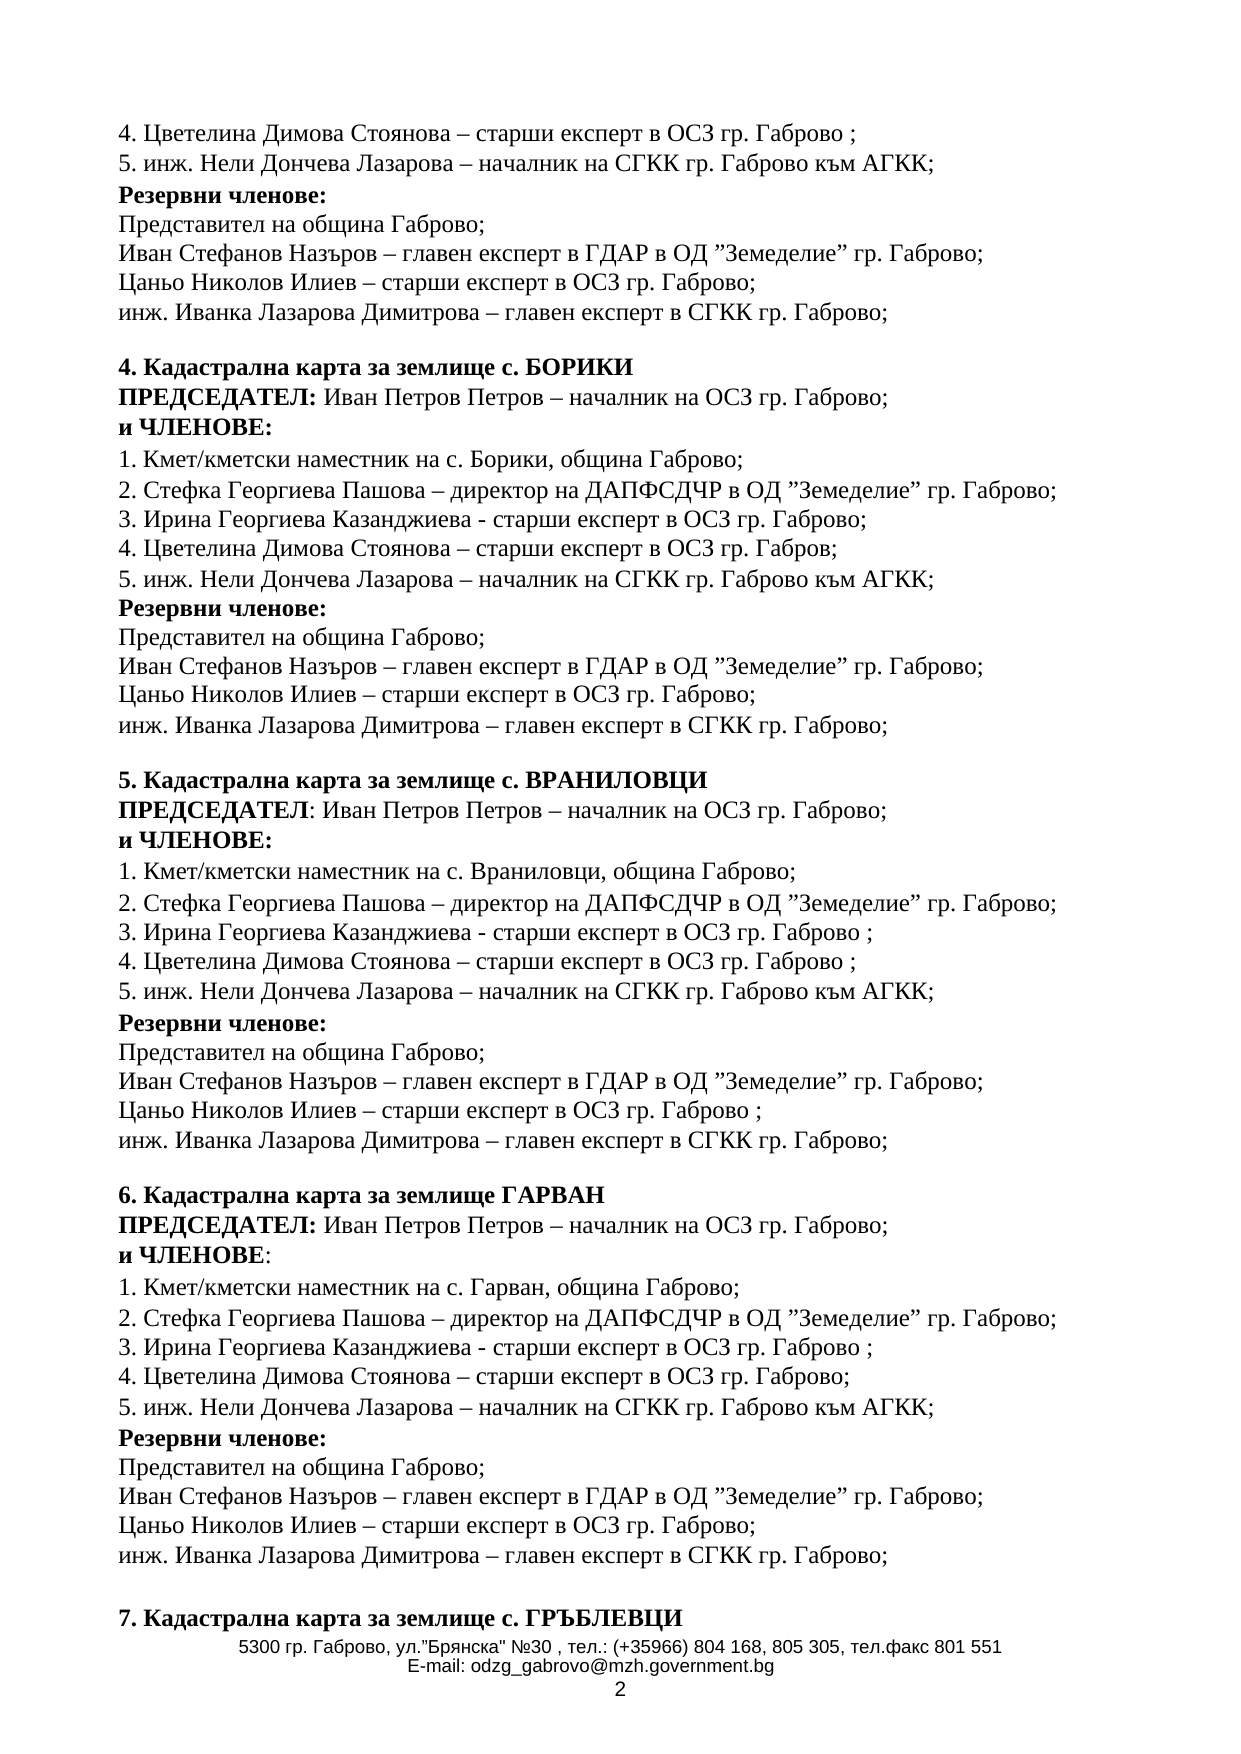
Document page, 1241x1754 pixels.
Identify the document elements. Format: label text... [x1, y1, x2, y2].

text инж. Иванка Лазарова Димитрова – главен експерт в СГКК гр. Габрово; [118, 296, 1122, 327]
text 3. Ирина Георгиева Казанджиева - старши експерт в ОСЗ гр. Габрово; [118, 504, 1122, 533]
text 5. инж. Нели Дончева Лазарова – началник на СГКК гр. Габрово към АГКК; [118, 147, 1122, 178]
text Резервни членове: [118, 593, 1122, 622]
text ПРЕДСЕДАТЕЛ: Иван Петров Петров – началник на ОСЗ гр. Габрово; [118, 382, 1122, 411]
text 5. инж. Нели Дончева Лазарова – началник на СГКК гр. Габрово към АГКК; [118, 975, 1122, 1006]
text Иван Стефанов Назъров – главен експерт в ГДАР в ОД ”Земеделие” гр. Габрово; [118, 1481, 1122, 1510]
text инж. Иванка Лазарова Димитрова – главен експерт в СГКК гр. Габрово; [118, 1539, 1122, 1570]
text Иван Стефанов Назъров – главен експерт в ГДАР в ОД ”Земеделие” гр. Габрово; [118, 651, 1122, 679]
text 2. Стефка Георгиева Пашова – директор на ДАПФСДЧР в ОД ”Земеделие” гр. Габрово; [118, 473, 1122, 504]
text 4. Цветелина Димова Стоянова – старши експерт в ОСЗ гр. Габров; [118, 533, 1122, 562]
text 4. Цветелина Димова Стоянова – старши експерт в ОСЗ гр. Габрово ; [118, 118, 1122, 147]
text 4. Цветелина Димова Стоянова – старши експерт в ОСЗ гр. Габрово; [118, 1361, 1122, 1390]
text инж. Иванка Лазарова Димитрова – главен експерт в СГКК гр. Габрово; [118, 708, 1122, 739]
text 1. Кмет/кметски наместник на с. Враниловци, община Габрово; [118, 855, 1122, 886]
text Представител на община Габрово; [118, 622, 1122, 651]
text 5. Кадастрална карта за землище с. ВРАНИЛОВЦИ [118, 763, 1122, 795]
text 3. Ирина Георгиева Казанджиева - старши експерт в ОСЗ гр. Габрово ; [118, 1332, 1122, 1361]
text Представител на община Габрово; [118, 1452, 1122, 1481]
text Цаньо Николов Илиев – старши експерт в ОСЗ гр. Габрово; [118, 679, 1122, 708]
text 4. Кадастрална карта за землище с. БОРИКИ [118, 351, 1122, 382]
text Резервни членове: [118, 1006, 1122, 1037]
text Цаньо Николов Илиев – старши експерт в ОСЗ гр. Габрово ; [118, 1095, 1122, 1123]
text ПРЕДСЕДАТЕЛ: Иван Петров Петров – началник на ОСЗ гр. Габрово; [118, 795, 1122, 823]
text 2. Стефка Георгиева Пашова – директор на ДАПФСДЧР в ОД ”Земеделие” гр. Габрово; [118, 1301, 1122, 1332]
text Цаньо Николов Илиев – старши експерт в ОСЗ гр. Габрово; [118, 267, 1122, 296]
text 1. Кмет/кметски наместник на с. Борики, община Габрово; [118, 442, 1122, 473]
text 1. Кмет/кметски наместник на с. Гарван, община Габрово; [118, 1270, 1122, 1301]
text 4. Цветелина Димова Стоянова – старши експерт в ОСЗ гр. Габрово ; [118, 946, 1122, 975]
text Представител на община Габрово; [118, 209, 1122, 238]
text 5. инж. Нели Дончева Лазарова – началник на СГКК гр. Габрово към АГКК; [118, 1390, 1122, 1421]
text 7. Кадастрална карта за землище с. ГРЪБЛЕВЦИ [118, 1601, 1122, 1632]
text ПРЕДСЕДАТЕЛ: Иван Петров Петров – началник на ОСЗ гр. Габрово; [118, 1210, 1122, 1239]
text Резервни членове: [118, 178, 1122, 209]
text 2. Стефка Георгиева Пашова – директор на ДАПФСДЧР в ОД ”Земеделие” гр. Габрово; [118, 886, 1122, 917]
text Иван Стефанов Назъров – главен експерт в ГДАР в ОД ”Земеделие” гр. Габрово; [118, 1066, 1122, 1095]
text Представител на община Габрово; [118, 1037, 1122, 1066]
text и ЧЛЕНОВЕ: [118, 823, 1122, 855]
text Цаньо Николов Илиев – старши експерт в ОСЗ гр. Габрово; [118, 1510, 1122, 1539]
text инж. Иванка Лазарова Димитрова – главен експерт в СГКК гр. Габрово; [118, 1123, 1122, 1155]
text 5. инж. Нели Дончева Лазарова – началник на СГКК гр. Габрово към АГКК; [118, 562, 1122, 593]
text Резервни членове: [118, 1421, 1122, 1452]
text 6. Кадастрална карта за землище ГАРВАН [118, 1179, 1122, 1210]
text 3. Ирина Георгиева Казанджиева - старши експерт в ОСЗ гр. Габрово ; [118, 917, 1122, 946]
text Иван Стефанов Назъров – главен експерт в ГДАР в ОД ”Земеделие” гр. Габрово; [118, 238, 1122, 267]
text и ЧЛЕНОВЕ: [118, 1239, 1122, 1270]
text и ЧЛЕНОВЕ: [118, 411, 1122, 442]
